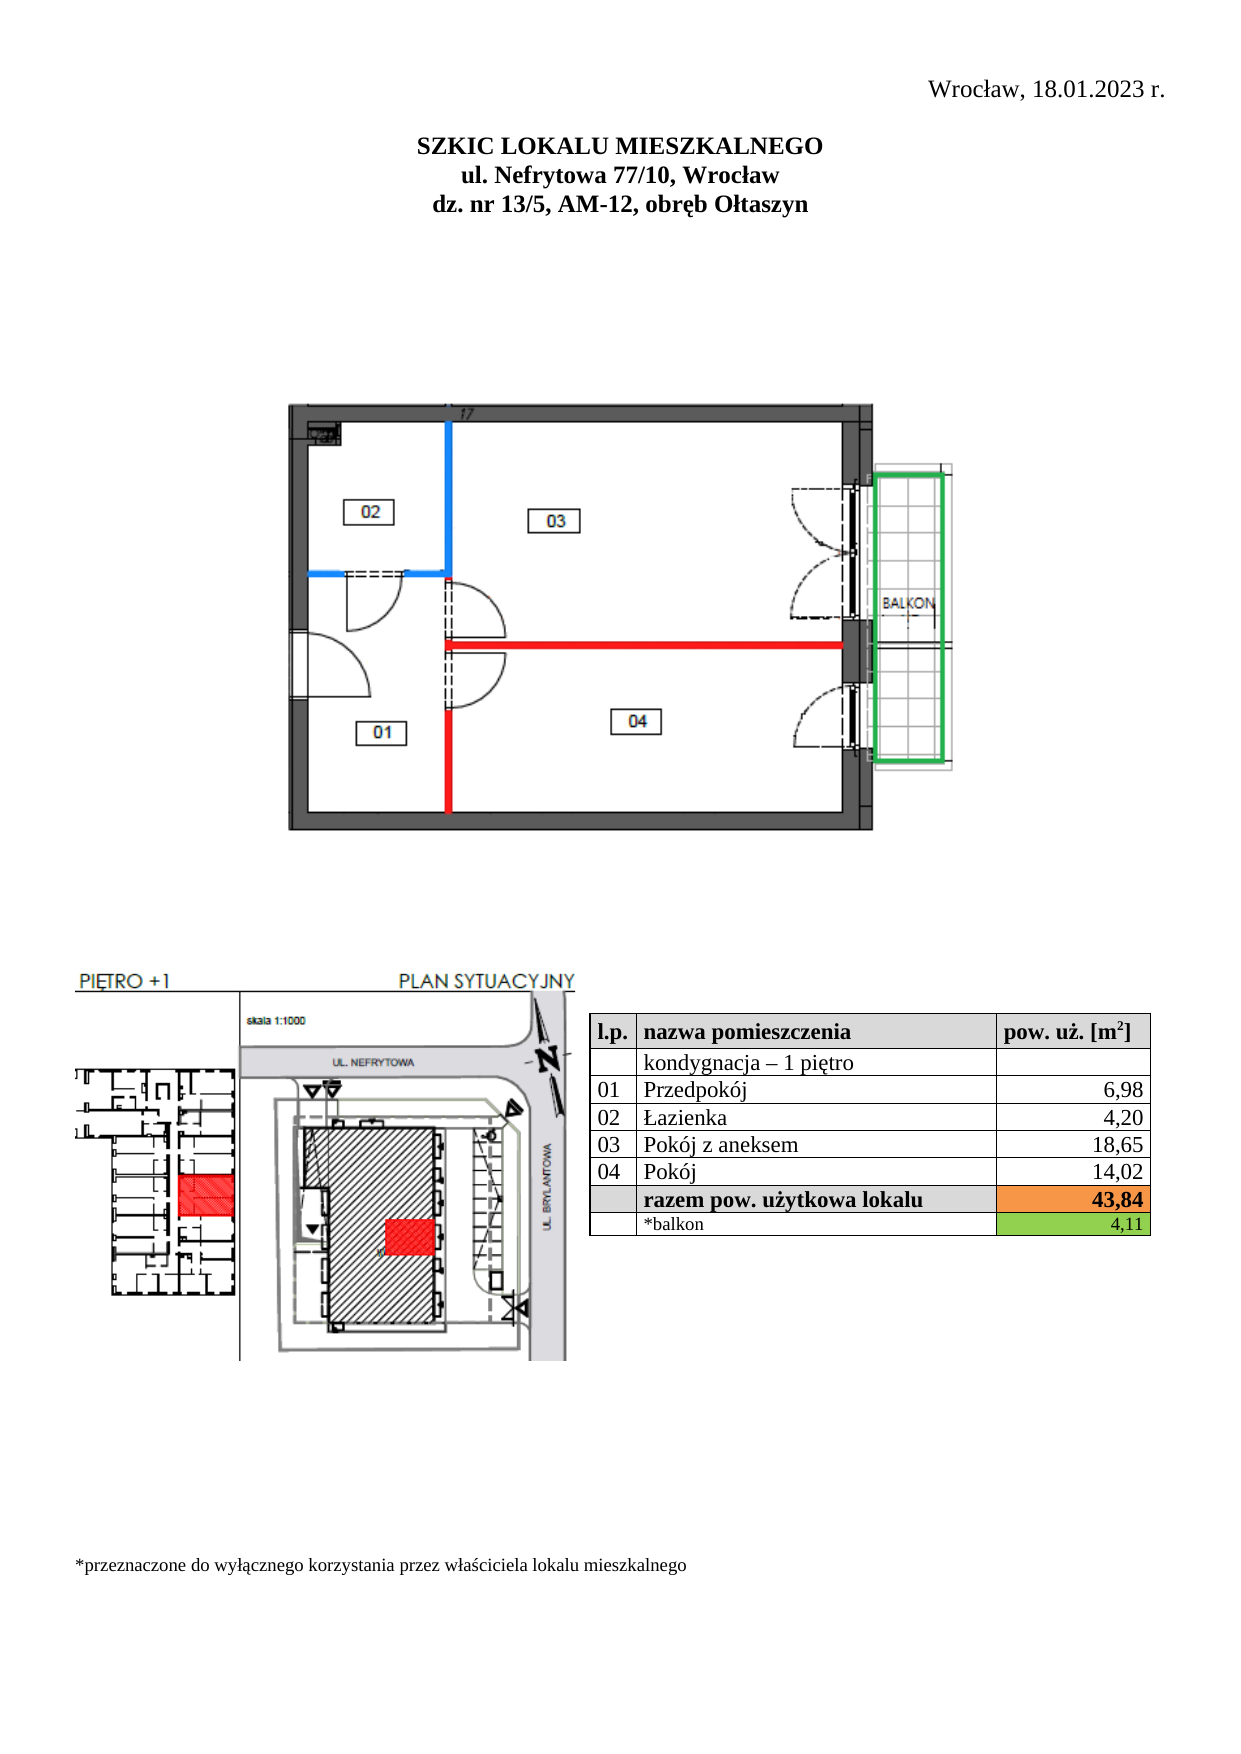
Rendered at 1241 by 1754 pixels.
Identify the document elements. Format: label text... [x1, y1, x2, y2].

table_cell 18,65 [997, 1131, 1150, 1157]
text *przeznaczone do wyłącznego korzystania przez właściciela lokalu mieszkalnego [75, 1554, 1165, 1576]
table_cell Przedpokój [637, 1076, 996, 1102]
table_cell 4,11 [997, 1213, 1150, 1235]
table_cell kondygnacja – 1 piętro [637, 1049, 996, 1075]
table_cell Pokój [637, 1158, 996, 1185]
table_cell 02 [591, 1104, 636, 1130]
picture [273, 390, 967, 851]
table_header nazwa pomieszczenia [637, 1014, 996, 1048]
text dz. nr 13/5, AM-12, obręb Ołtaszyn [75, 189, 1165, 218]
text ul. Nefrytowa 77/10, Wrocław [75, 160, 1165, 189]
table_header pow. uż. [m2] [997, 1014, 1150, 1048]
table_cell 43,84 [997, 1186, 1150, 1212]
table_cell 03 [591, 1131, 636, 1157]
table_header l.p. [591, 1014, 636, 1048]
table_cell 01 [591, 1076, 636, 1102]
table_cell [591, 1049, 636, 1075]
table_cell [591, 1213, 636, 1235]
table_cell 6,98 [997, 1076, 1150, 1102]
table_cell *balkon [637, 1213, 996, 1235]
table_cell [591, 1186, 636, 1212]
table_cell [997, 1049, 1150, 1075]
table_cell 14,02 [997, 1158, 1150, 1185]
table_cell 04 [591, 1158, 636, 1185]
table_cell 4,20 [997, 1104, 1150, 1130]
table_cell razem pow. użytkowa lokalu [637, 1186, 996, 1212]
text SZKIC LOKALU MIESZKALNEGO [75, 131, 1165, 160]
table_cell Pokój z aneksem [637, 1131, 996, 1157]
table_cell Łazienka [637, 1104, 996, 1130]
